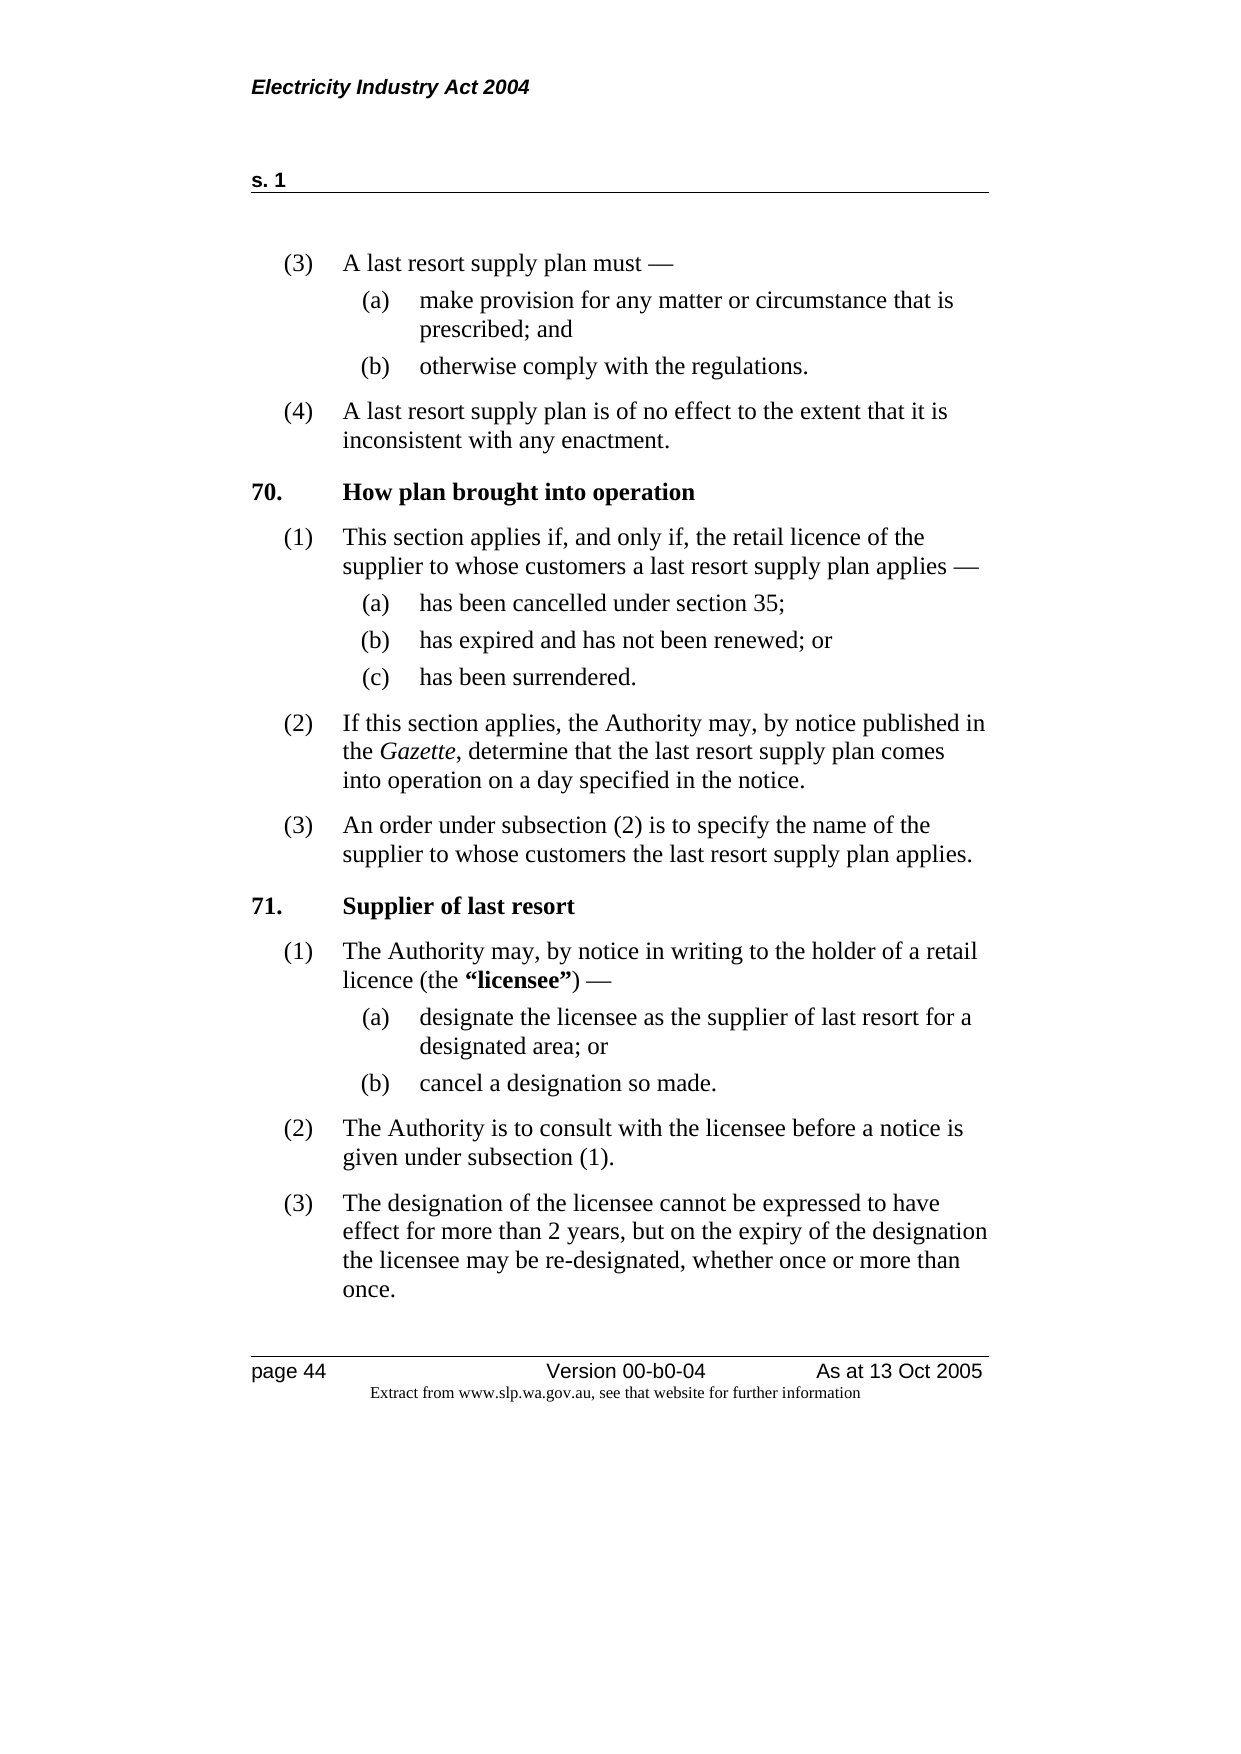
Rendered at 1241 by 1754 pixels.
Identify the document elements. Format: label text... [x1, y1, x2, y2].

text (3) The designation of the licensee cannot be expressed to have effect for more than 2 years, but on the expiry of the designation the licensee may be re-designated, whether once or more than once. [251, 1188, 989, 1303]
text (b) cancel a designation so made. [251, 1068, 989, 1097]
text (b) has expired and has not been renewed; or [251, 625, 989, 654]
text (3) An order under subsection (2) is to specify the name of the supplier to whose customers the last resort supply plan applies. [251, 811, 989, 868]
text (a) has been cancelled under section 35; [251, 588, 989, 617]
text (c) has been surrendered. [251, 662, 989, 691]
text (1) This section applies if, and only if, the retail licence of the supplier to whose customers a last resort supply plan applies — [251, 522, 989, 580]
text (a) designate the licensee as the supplier of last resort for a designated area; or [251, 1002, 989, 1060]
subtitle 71. Supplier of last resort [251, 891, 989, 920]
text (3) A last resort supply plan must — [251, 248, 989, 277]
text (1) The Authority may, by notice in writing to the holder of a retail licence (the “licensee”) — [251, 936, 989, 994]
text (2) If this section applies, the Authority may, by notice published in the Gazette, determine that the last resort supply plan comes into operation on a day specified in the notice. [251, 708, 989, 794]
text (a) make provision for any matter or circumstance that is prescribed; and [251, 285, 989, 343]
text (2) The Authority is to consult with the licensee before a notice is given under subsection (1). [251, 1113, 989, 1171]
text (4) A last resort supply plan is of no effect to the extent that it is inconsistent with any enactment. [251, 396, 989, 454]
subtitle 70. How plan brought into operation [251, 477, 989, 506]
text (b) otherwise comply with the regulations. [251, 351, 989, 380]
